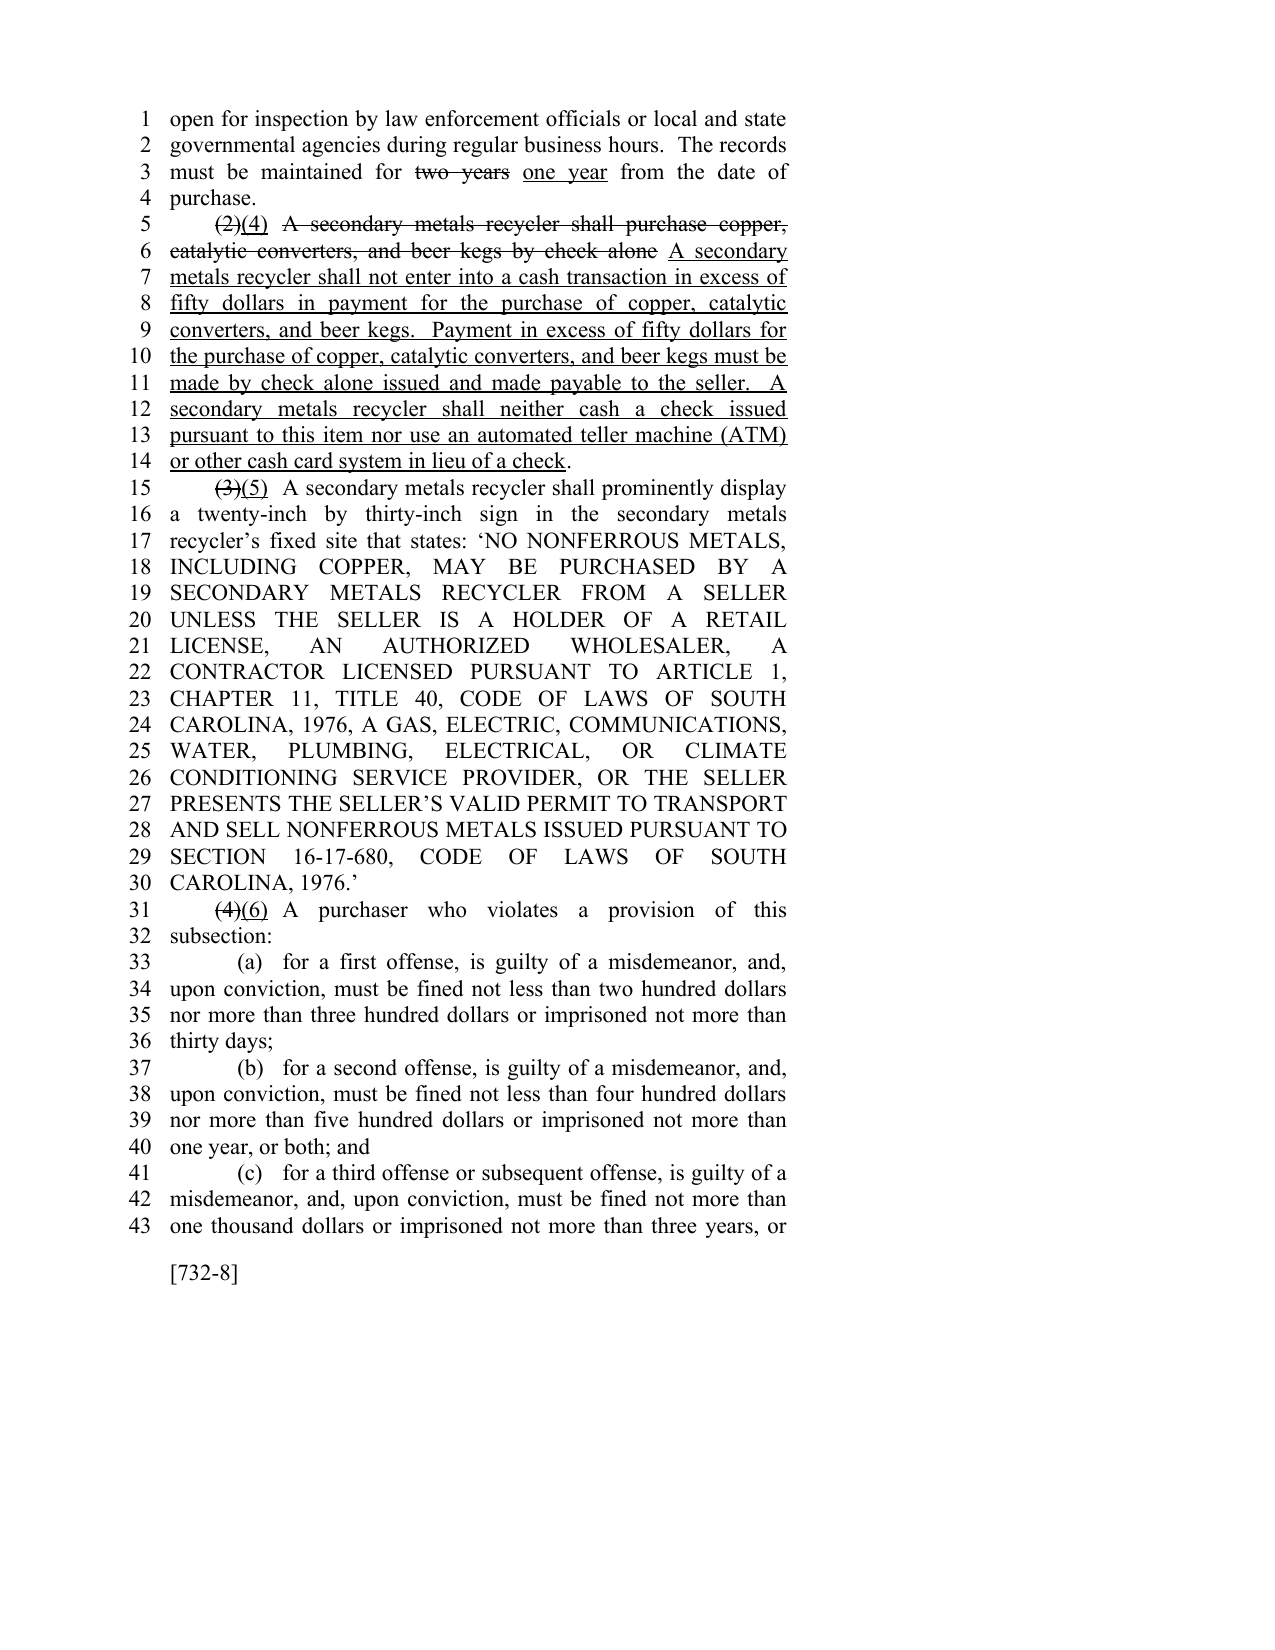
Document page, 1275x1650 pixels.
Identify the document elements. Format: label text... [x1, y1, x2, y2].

text (2)(4) A secondary metals recycler shall purchase copper, catalytic converters, and beer kegs by check alone A secondary metals recycler shall not enter into a cash transaction in excess of fifty dollars in payment for the purchase of copper, catalytic converters, and beer kegs. Payment in excess of fifty dollars for the purchase of copper, catalytic converters, and beer kegs must be made by check alone issued and made payable to the seller. A secondary metals recycler shall neither cash a check issued pursuant to this item nor use an automated teller machine (ATM) or other cash card system in lieu of a check. [169, 210, 787, 286]
text (b) for a second offense, is guilty of a misdemeanor, and, upon conviction, must be fined not less than four hundred dollars nor more than five hundred dollars or imprisoned not more than one year, or both; and [169, 1054, 787, 1159]
text (a) for a first offense, is guilty of a misdemeanor, and, upon conviction, must be fined not less than two hundred dollars nor more than three hundred dollars or imprisoned not more than thirty days; [169, 948, 787, 1054]
text (4)(6) A purchaser who violates a provision of this subsection: [169, 896, 787, 948]
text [169, 105, 787, 210]
text (3)(5) A secondary metals recycler shall prominently display a twenty-inch by thirty-inch sign in the secondary metals recycler’s fixed site that states: ‘NO NONFERROUS METALS, INCLUDING COPPER, MAY BE PURCHASED BY A SECONDARY METALS RECYCLER FROM A SELLER UNLESS THE SELLER IS A HOLDER OF A RETAIL LICENSE, AN AUTHORIZED WHOLESALER, A CONTRACTOR LICENSED PURSUANT TO ARTICLE 1, CHAPTER 11, TITLE 40, CODE OF LAWS OF SOUTH CAROLINA, 1976, A GAS, ELECTRIC, COMMUNICATIONS, WATER, PLUMBING, ELECTRICAL, OR CLIMATE CONDITIONING SERVICE PROVIDER, OR THE SELLER PRESENTS THE SELLER’S VALID PERMIT TO TRANSPORT AND SELL NONFERROUS METALS ISSUED PURSUANT TO SECTION 16-17-680, CODE OF LAWS OF SOUTH CAROLINA, 1976.’ [169, 474, 787, 896]
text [169, 1159, 787, 1238]
